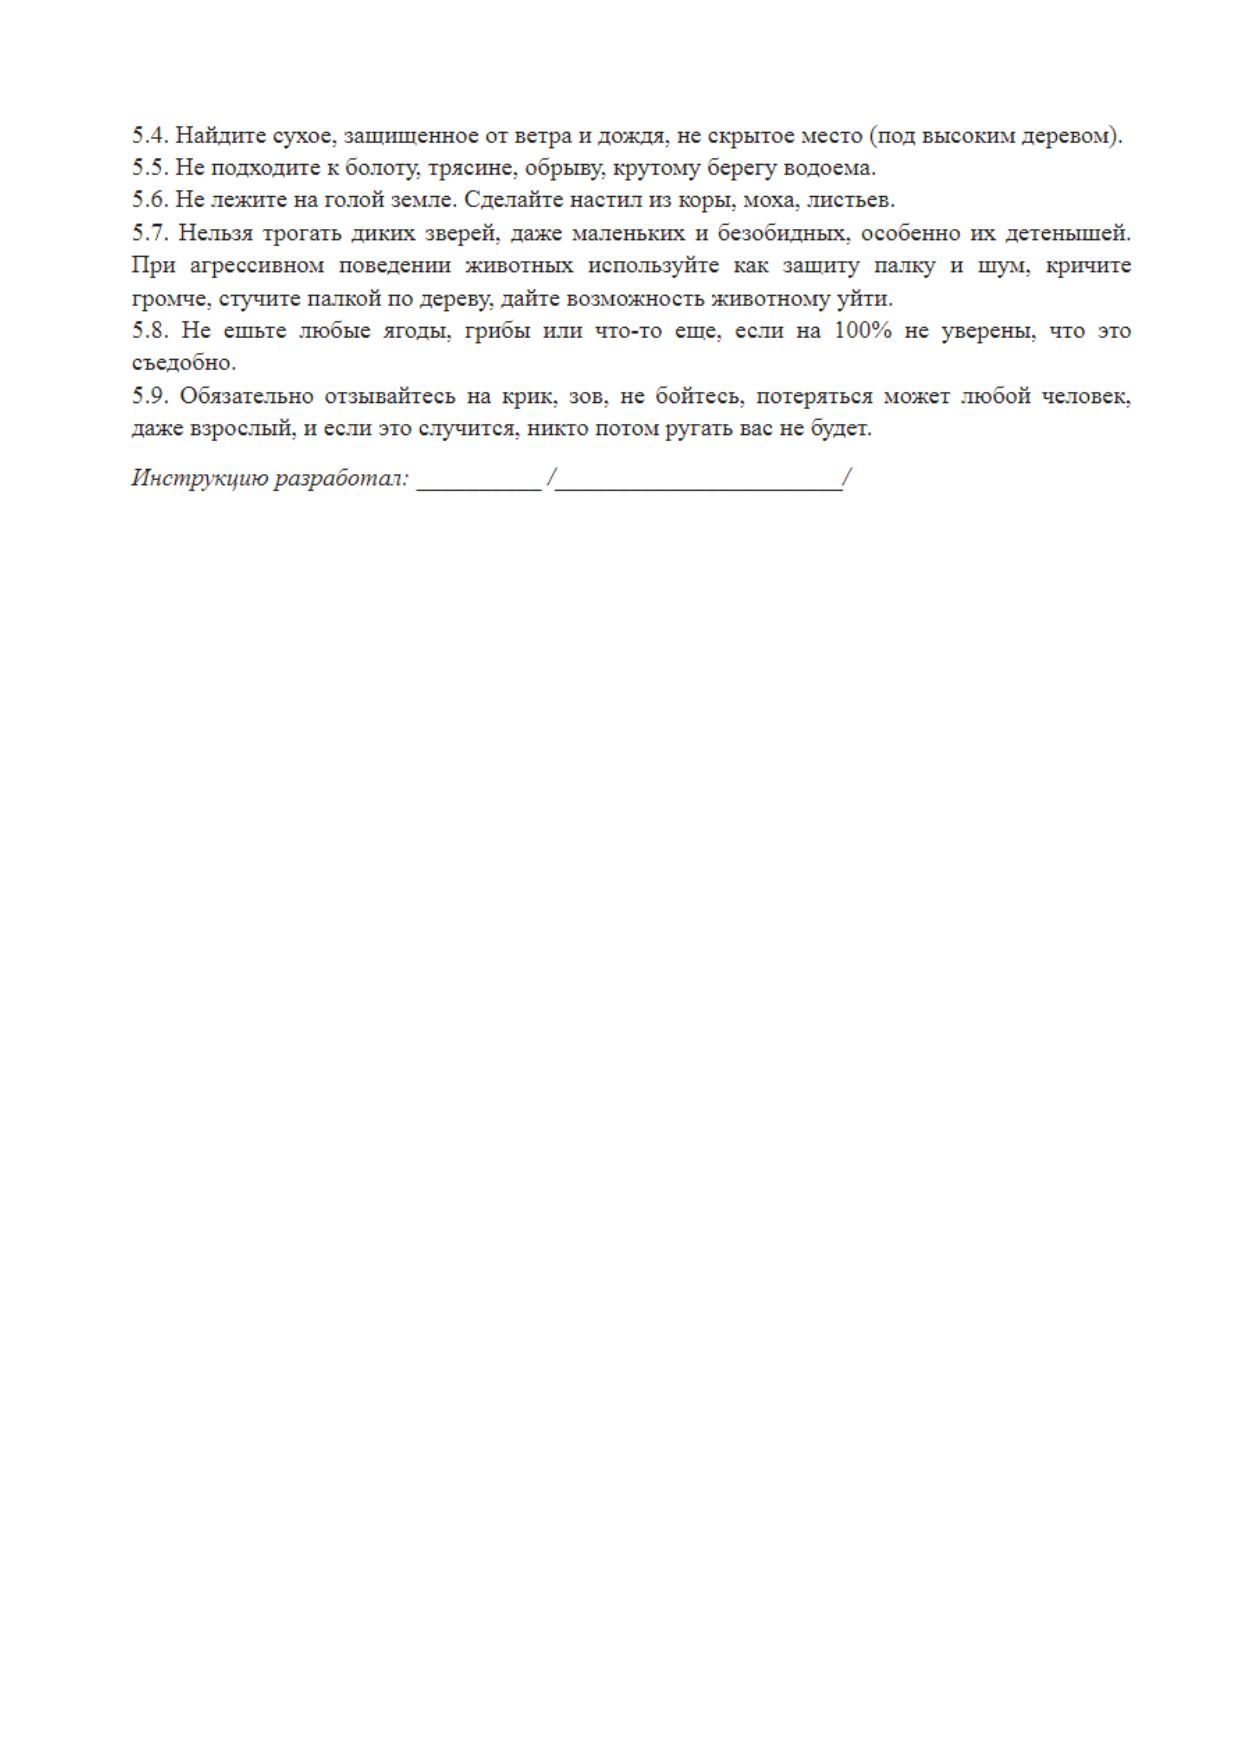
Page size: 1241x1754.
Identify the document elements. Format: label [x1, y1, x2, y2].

picture [118, 118, 1152, 526]
